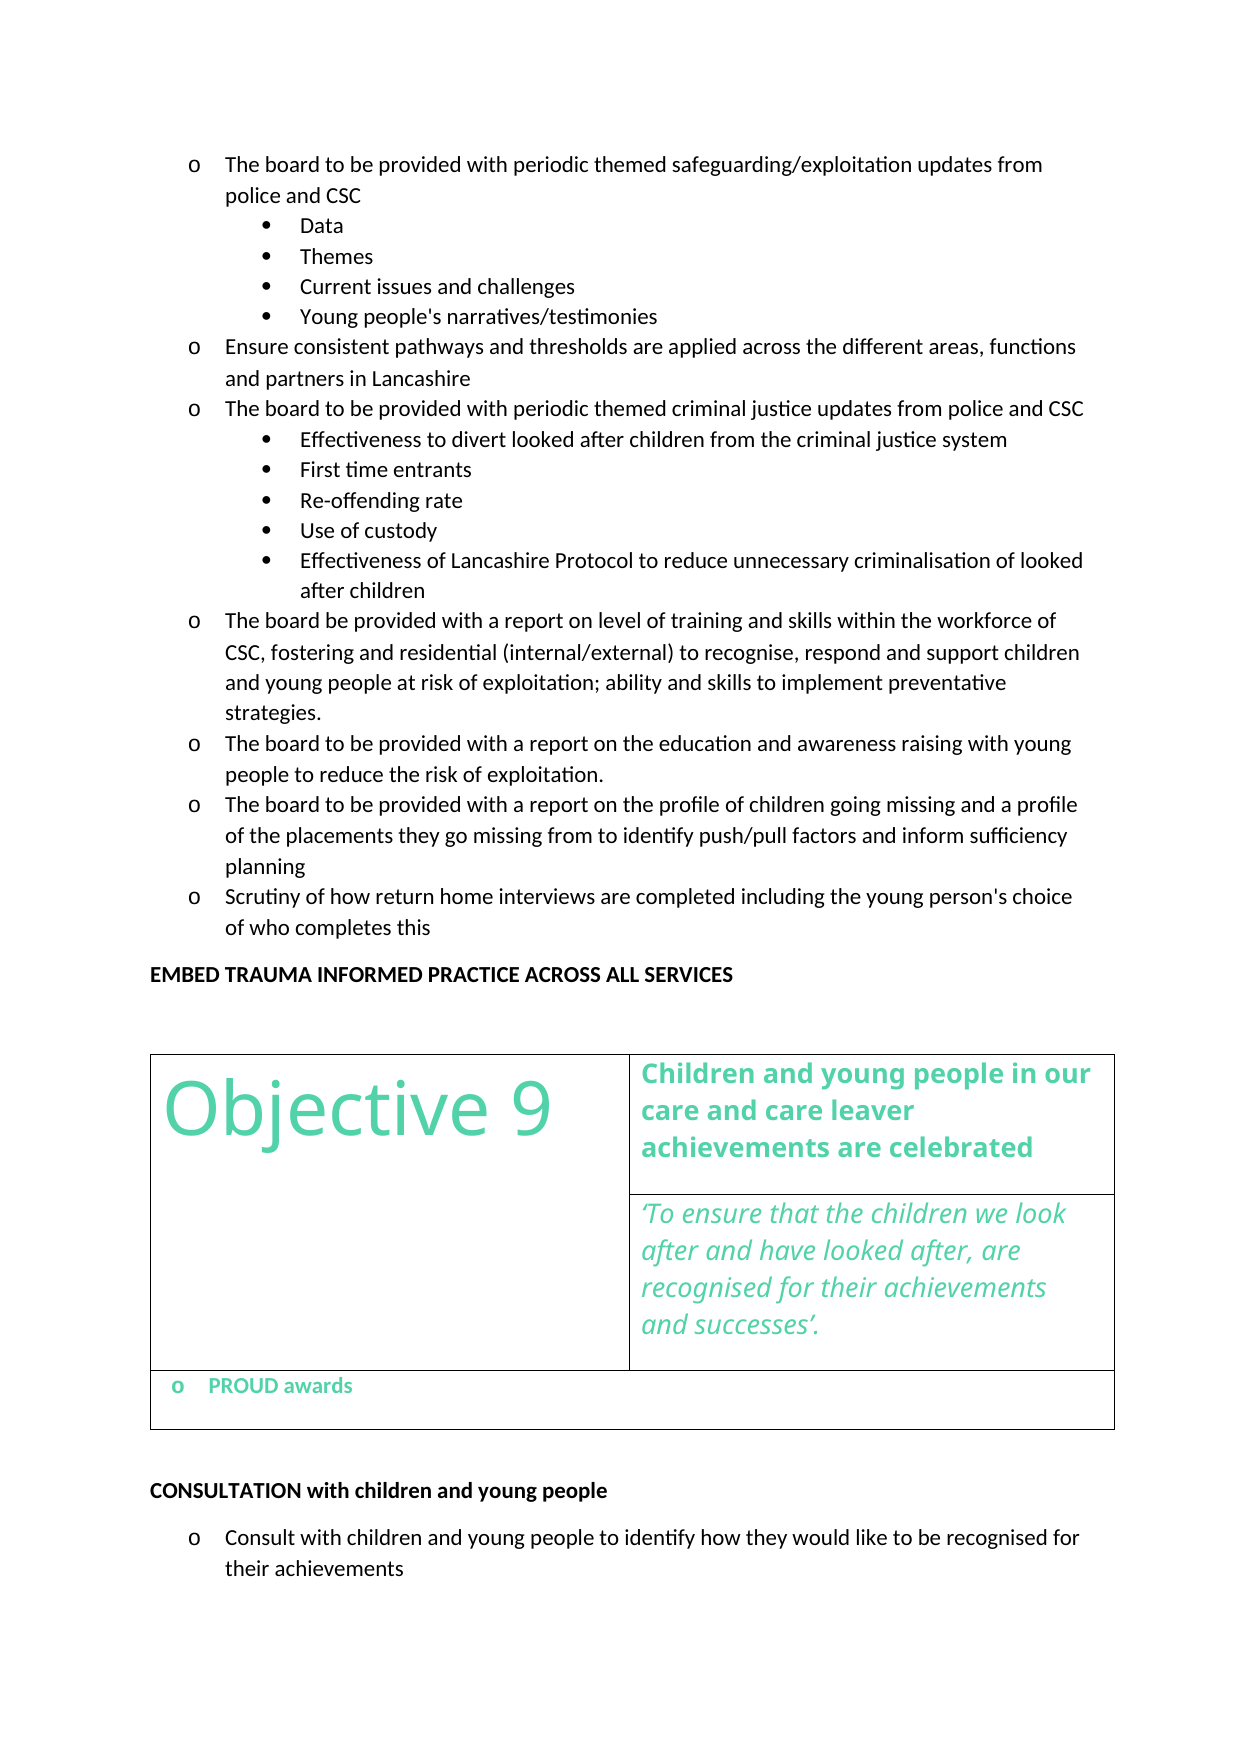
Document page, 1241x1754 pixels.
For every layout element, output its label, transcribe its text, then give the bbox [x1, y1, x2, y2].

list The board to be provided with a report on the profile of children going missing and a profile of the placements they go missing from to identify push/pull factors and inform sufficiency planning [187, 790, 1090, 880]
list The board to be provided with periodic themed criminal justice updates from police and CSC [187, 394, 1090, 423]
table_cell PROUD awards [151, 1371, 1114, 1428]
list Young people's narratives/testimonies [262, 302, 1090, 330]
list Re-offending rate [262, 486, 1090, 514]
list Themes [262, 242, 1090, 270]
list Scrutiny of how return home interviews are completed including the young person's choice of who completes this [187, 882, 1090, 941]
table_header Objective 9 [151, 1055, 629, 1370]
list Use of custody [262, 516, 1090, 544]
list The board to be provided with periodic themed safeguarding/exploitation updates from police and CSC [187, 150, 1090, 209]
list The board be provided with a report on level of training and skills within the workforce of CSC, fostering and residential (internal/external) to recognise, respond and support children and young people at risk of exploitation; ability and skills to implement preventative strategies. [187, 607, 1090, 726]
list Effectiveness of Lancashire Protocol to reduce unnecessary criminalisation of looked after children [262, 546, 1090, 604]
list First time entrants [262, 456, 1090, 484]
text EMBED TRAUMA INFORMED PRACTICE ACROSS ALL SERVICES [150, 960, 1090, 988]
table_cell ‘To ensure that the children we look after and have looked after, are recognised for their achievements and successes’. [630, 1195, 1114, 1370]
list Data [262, 212, 1090, 239]
text CONSULTATION with children and young people [150, 1476, 1090, 1504]
list Current issues and challenges [262, 272, 1090, 300]
list The board to be provided with a report on the education and awareness raising with young people to reduce the risk of exploitation. [187, 729, 1090, 788]
list Consult with children and young people to identify how they would like to be recognised for their achievements [187, 1523, 1090, 1583]
list Ensure consistent pathways and thresholds are applied across the different areas, functions and partners in Lancashire [187, 332, 1090, 392]
table_header Children and young people in our care and care leaver achievements are celebrated [630, 1055, 1114, 1194]
list Effectiveness to divert looked after children from the criminal justice system [262, 425, 1090, 453]
